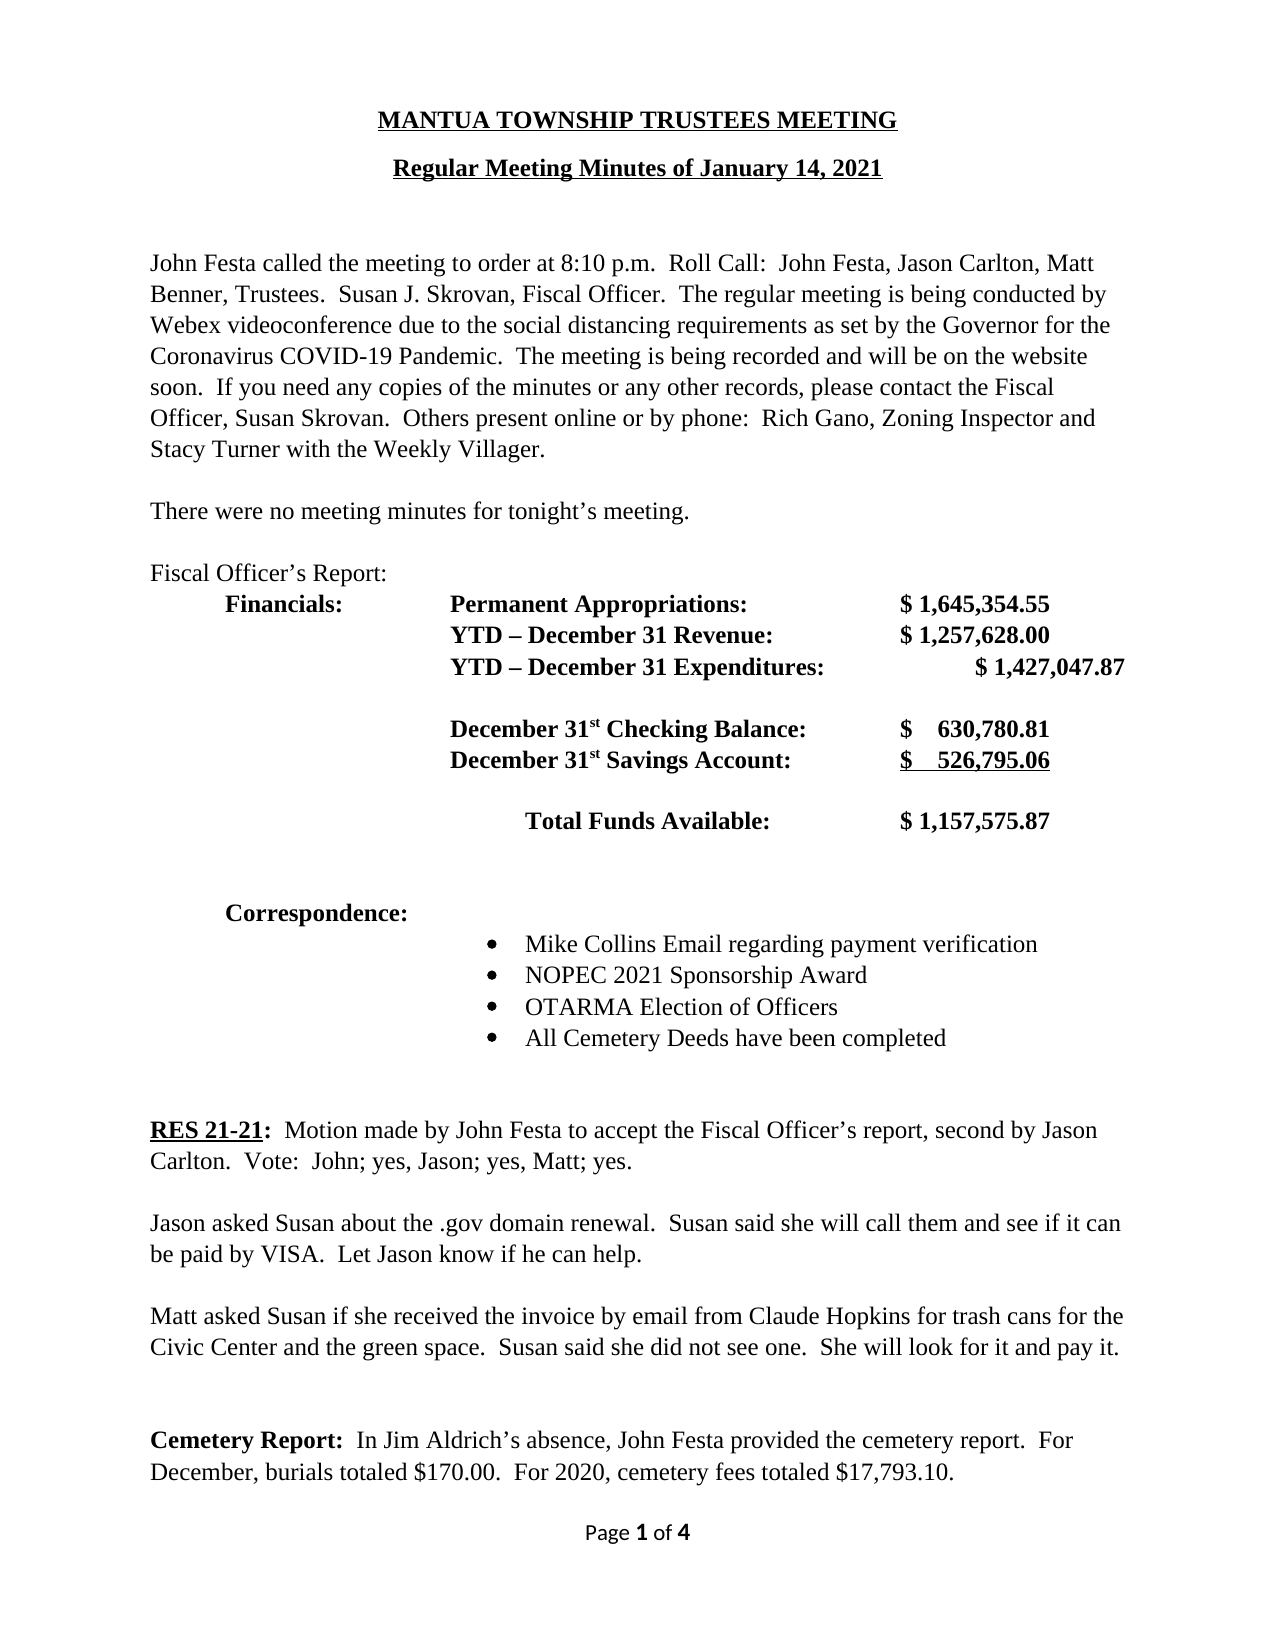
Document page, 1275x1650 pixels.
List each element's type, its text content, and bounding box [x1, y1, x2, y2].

list All Cemetery Deeds have been completed [487, 1023, 1125, 1051]
text December 31st Checking Balance: $ 630,780.81 [150, 714, 1125, 742]
text YTD – December 31 Expenditures: $ 1,427,047.87 [150, 652, 1125, 680]
text Jason asked Susan about the .gov domain renewal. Susan said she will call them and see if it can be paid by VISA. Let Jason know if he can help. [150, 1208, 1125, 1268]
text John Festa called the meeting to order at 8:10 p.m. Roll Call: John Festa, Jason Carlton, Matt Benner, Trustees. Susan J. Skrovan, Fiscal Officer. The regular meeting is being conducted by Webex videoconference due to the social distancing requirements as set by the Governor for the Coronavirus COVID-19 Pandemic. The meeting is being recorded and will be on the website soon. If you need any copies of the minutes or any other records, please contact the Fiscal Officer, Susan Skrovan. Others present online or by phone: Rich Gano, Zoning Inspector and Stacy Turner with the Weekly Villager. [150, 248, 1125, 463]
text Total Funds Available: $ 1,157,575.87 [150, 806, 1125, 835]
text Cemetery Report: In Jim Aldrich’s absence, John Festa provided the cemetery report. For December, burials totaled $170.00. For 2020, cemetery fees totaled $17,793.10. [150, 1426, 1125, 1485]
text Fiscal Officer’s Report: [150, 558, 1125, 587]
text YTD – December 31 Revenue: $ 1,257,628.00 [150, 621, 1125, 649]
text Financials: Permanent Appropriations: $ 1,645,354.55 [150, 589, 1125, 618]
text RES 21-21: Motion made by John Festa to accept the Fiscal Officer’s report, second by Jason Carlton. Vote: John; yes, Jason; yes, Matt; yes. [150, 1115, 1125, 1175]
text MANTUA TOWNSHIP TRUSTEES MEETING [150, 105, 1125, 134]
text December 31st Savings Account: $ 526,795.06 [150, 745, 1125, 773]
text Regular Meeting Minutes of January 14, 2021 [150, 153, 1125, 181]
text There were no meeting minutes for tonight’s meeting. [150, 496, 1125, 525]
text Correspondence: [150, 898, 1125, 927]
list NOPEC 2021 Sponsorship Award [487, 961, 1125, 989]
text Matt asked Susan if she received the invoice by email from Claude Hopkins for trash cans for the Civic Center and the green space. Susan said she did not see one. She will look for it and pay it. [150, 1301, 1125, 1361]
list OTARMA Election of Officers [487, 992, 1125, 1020]
list Mike Collins Email regarding payment verification [487, 929, 1125, 958]
